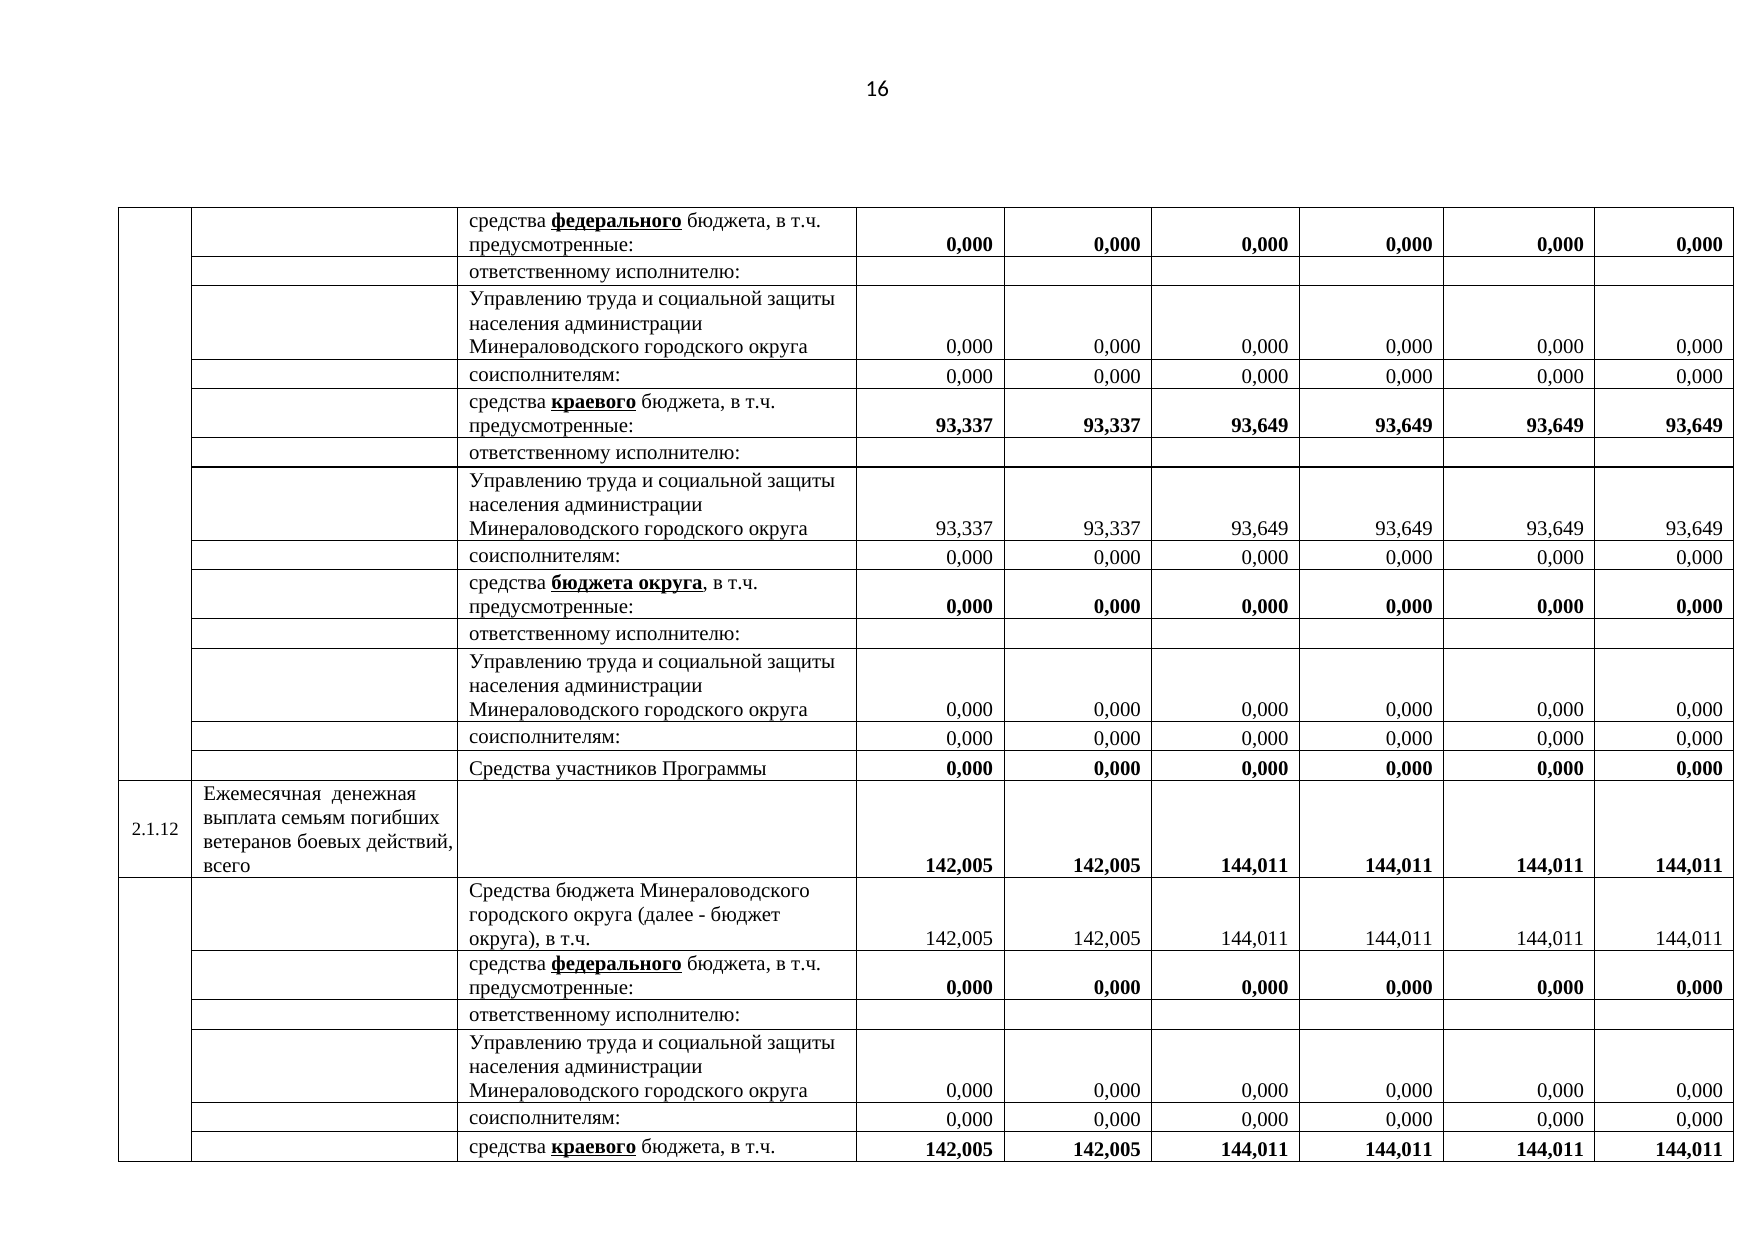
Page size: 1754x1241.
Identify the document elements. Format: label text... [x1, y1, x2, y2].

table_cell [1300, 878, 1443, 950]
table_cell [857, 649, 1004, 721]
table_cell средства краевого бюджета, в т.ч. предусмотренные: [458, 389, 856, 437]
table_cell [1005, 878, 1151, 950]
table_cell 0,000 [857, 286, 1004, 358]
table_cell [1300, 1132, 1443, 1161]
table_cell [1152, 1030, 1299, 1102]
table_cell [192, 360, 457, 388]
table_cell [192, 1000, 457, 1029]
table_cell [192, 619, 457, 648]
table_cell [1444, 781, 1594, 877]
table_cell 0,000 [1152, 208, 1299, 256]
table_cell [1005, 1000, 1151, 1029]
table_cell 0,000 [1300, 360, 1443, 388]
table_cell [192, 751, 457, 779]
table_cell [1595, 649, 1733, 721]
table_cell 0,000 [1300, 208, 1443, 256]
table_cell [1152, 619, 1299, 648]
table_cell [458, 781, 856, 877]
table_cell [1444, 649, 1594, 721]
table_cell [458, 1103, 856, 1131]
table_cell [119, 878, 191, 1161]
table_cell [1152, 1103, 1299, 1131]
table_cell [1152, 438, 1299, 466]
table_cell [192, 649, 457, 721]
table_cell [1300, 438, 1443, 466]
table_cell 93,649 [1595, 468, 1733, 540]
table_cell [192, 208, 457, 256]
table_cell [1595, 619, 1733, 648]
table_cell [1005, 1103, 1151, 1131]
table_cell 0,000 [1444, 570, 1594, 618]
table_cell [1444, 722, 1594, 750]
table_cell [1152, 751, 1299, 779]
table_cell ответственному исполнителю: [458, 257, 856, 285]
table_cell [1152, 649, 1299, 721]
table_cell 0,000 [857, 541, 1004, 569]
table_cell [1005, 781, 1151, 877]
table_cell [1300, 257, 1443, 285]
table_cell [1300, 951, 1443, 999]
table_cell 0,000 [1005, 541, 1151, 569]
table_cell [1595, 438, 1733, 466]
table_cell средства бюджета округа, в т.ч. предусмотренные: [458, 570, 856, 618]
table_cell [857, 438, 1004, 466]
table_cell [119, 208, 191, 779]
table_cell [1005, 438, 1151, 466]
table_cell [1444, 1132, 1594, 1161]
table_cell 93,337 [1005, 389, 1151, 437]
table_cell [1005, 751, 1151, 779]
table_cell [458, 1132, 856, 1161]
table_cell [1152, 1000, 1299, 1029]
table_cell 93,649 [1300, 389, 1443, 437]
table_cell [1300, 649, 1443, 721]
table_cell соисполнителям: [458, 541, 856, 569]
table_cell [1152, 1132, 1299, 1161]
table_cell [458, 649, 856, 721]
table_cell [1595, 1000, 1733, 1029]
table_cell [1444, 438, 1594, 466]
table_cell Управлению труда и социальной защиты населения администрации Минераловодского городского округа [458, 286, 856, 358]
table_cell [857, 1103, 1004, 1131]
table_cell 93,649 [1300, 468, 1443, 540]
table_cell 0,000 [1152, 360, 1299, 388]
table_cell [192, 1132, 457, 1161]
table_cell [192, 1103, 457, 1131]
table_cell [192, 438, 457, 466]
table_cell 0,000 [1444, 360, 1594, 388]
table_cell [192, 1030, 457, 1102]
table_cell [1005, 257, 1151, 285]
table_cell 93,649 [1444, 468, 1594, 540]
table_cell 0,000 [1005, 570, 1151, 618]
table_cell 93,649 [1444, 389, 1594, 437]
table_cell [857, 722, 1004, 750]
table_cell [857, 257, 1004, 285]
table_cell Управлению труда и социальной защиты населения администрации Минераловодского городского округа [458, 468, 856, 540]
table_cell 0,000 [1300, 286, 1443, 358]
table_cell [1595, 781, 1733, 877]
table_cell 0,000 [1595, 541, 1733, 569]
table_cell [1300, 619, 1443, 648]
table_cell 0,000 [1005, 208, 1151, 256]
table_cell 93,337 [857, 389, 1004, 437]
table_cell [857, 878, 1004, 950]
table_cell 0,000 [857, 570, 1004, 618]
table_cell 93,649 [1595, 389, 1733, 437]
table_cell 0,000 [1152, 286, 1299, 358]
table_cell 0,000 [1005, 286, 1151, 358]
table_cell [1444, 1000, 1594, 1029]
table_cell 0,000 [857, 208, 1004, 256]
table_cell ответственному исполнителю: [458, 438, 856, 466]
table_cell 0,000 [1152, 570, 1299, 618]
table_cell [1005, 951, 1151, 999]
table_cell [1444, 257, 1594, 285]
table_cell 93,337 [857, 468, 1004, 540]
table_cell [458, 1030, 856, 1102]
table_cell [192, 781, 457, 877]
table_cell 0,000 [1444, 541, 1594, 569]
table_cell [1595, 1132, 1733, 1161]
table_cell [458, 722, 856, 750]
table_cell 0,000 [1005, 360, 1151, 388]
table_cell 0,000 [1595, 360, 1733, 388]
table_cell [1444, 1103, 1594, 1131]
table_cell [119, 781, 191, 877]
table_cell 0,000 [1595, 570, 1733, 618]
table_cell [192, 468, 457, 540]
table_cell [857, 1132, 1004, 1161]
table_cell [192, 541, 457, 569]
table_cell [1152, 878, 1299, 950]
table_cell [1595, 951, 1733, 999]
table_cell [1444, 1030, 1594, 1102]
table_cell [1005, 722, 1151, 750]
table_cell [857, 619, 1004, 648]
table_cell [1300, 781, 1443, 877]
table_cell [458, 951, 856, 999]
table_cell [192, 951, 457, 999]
table_cell 0,000 [1152, 541, 1299, 569]
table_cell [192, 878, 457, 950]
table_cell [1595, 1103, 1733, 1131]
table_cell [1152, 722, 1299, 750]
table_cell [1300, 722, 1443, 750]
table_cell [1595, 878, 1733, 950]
table_cell 0,000 [1444, 208, 1594, 256]
table_cell [192, 257, 457, 285]
table_cell 0,000 [1300, 541, 1443, 569]
table_cell 93,337 [1005, 468, 1151, 540]
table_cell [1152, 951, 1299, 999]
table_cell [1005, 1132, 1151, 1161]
table_cell средства федерального бюджета, в т.ч. предусмотренные: [458, 208, 856, 256]
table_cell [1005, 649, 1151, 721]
table_cell [1005, 619, 1151, 648]
table_cell [192, 570, 457, 618]
table_cell 93,649 [1152, 468, 1299, 540]
table_cell ответственному исполнителю: [458, 619, 856, 648]
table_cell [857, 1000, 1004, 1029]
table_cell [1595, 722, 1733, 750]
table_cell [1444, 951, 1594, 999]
table_cell 0,000 [857, 360, 1004, 388]
table_cell 0,000 [1300, 570, 1443, 618]
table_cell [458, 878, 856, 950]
table_cell 0,000 [1595, 208, 1733, 256]
table_cell 0,000 [1595, 286, 1733, 358]
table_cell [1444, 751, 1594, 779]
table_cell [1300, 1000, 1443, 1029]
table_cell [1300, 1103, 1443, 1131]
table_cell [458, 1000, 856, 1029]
table_cell 0,000 [1444, 286, 1594, 358]
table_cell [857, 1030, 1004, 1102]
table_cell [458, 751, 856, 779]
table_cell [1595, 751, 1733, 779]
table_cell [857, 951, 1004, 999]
table_cell [1595, 257, 1733, 285]
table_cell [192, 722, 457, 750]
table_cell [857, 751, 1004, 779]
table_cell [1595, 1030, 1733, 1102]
table_cell [192, 389, 457, 437]
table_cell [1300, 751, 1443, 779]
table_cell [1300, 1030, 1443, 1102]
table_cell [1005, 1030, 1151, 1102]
table_cell [1444, 619, 1594, 648]
table_cell 93,649 [1152, 389, 1299, 437]
table_cell [1152, 257, 1299, 285]
table_cell соисполнителям: [458, 360, 856, 388]
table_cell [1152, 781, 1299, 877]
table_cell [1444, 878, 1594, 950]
table_cell [192, 286, 457, 358]
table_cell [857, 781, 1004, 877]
